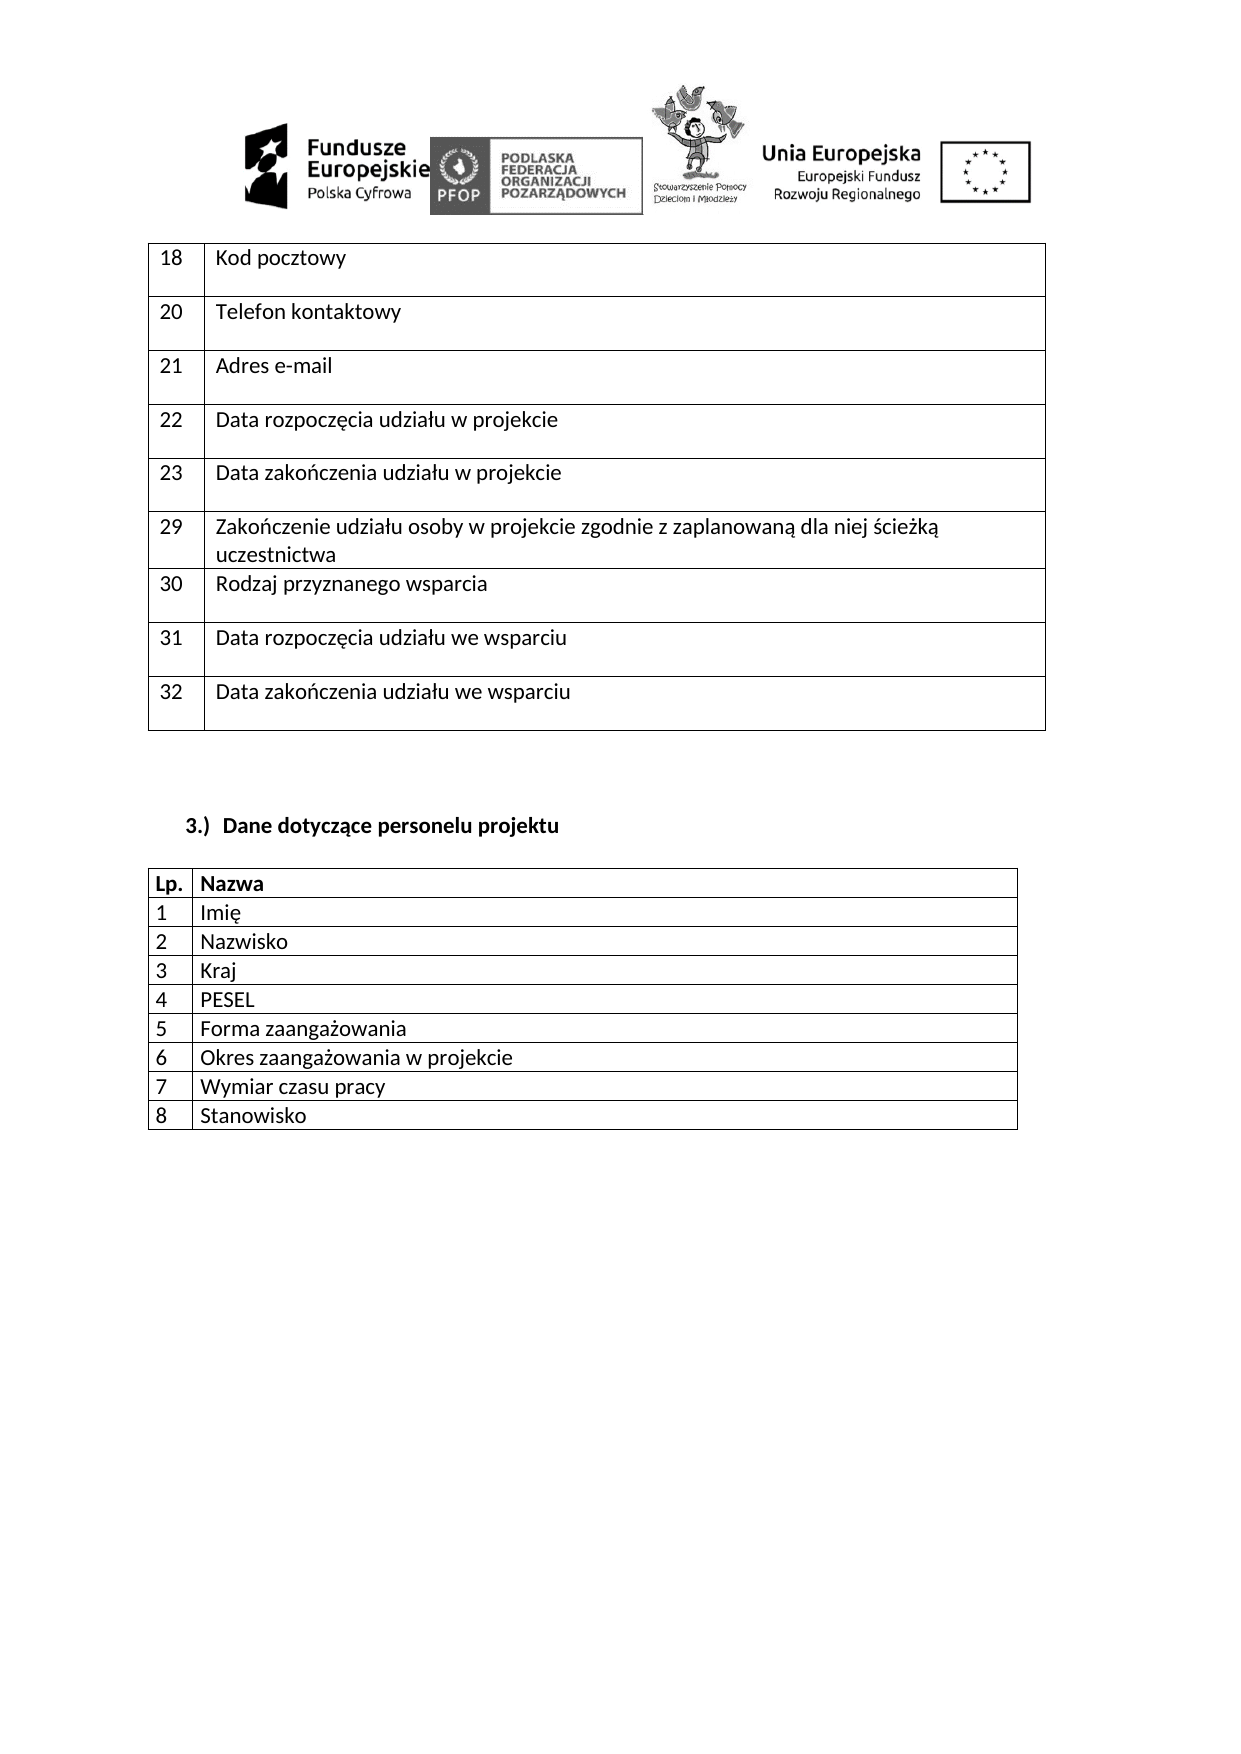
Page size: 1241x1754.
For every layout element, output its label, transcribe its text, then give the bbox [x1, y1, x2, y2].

table_cell Nazwisko [193, 927, 1017, 955]
table_cell 2 [149, 927, 192, 955]
table_cell Data rozpoczęcia udziału we wsparciu [205, 623, 1045, 676]
table_cell 23 [149, 459, 204, 511]
table_cell 8 [149, 1101, 192, 1129]
table_cell Stanowisko [193, 1101, 1017, 1129]
table_cell 32 [149, 677, 204, 729]
table_cell Zakończenie udziału osoby w projekcie zgodnie z zaplanowaną dla niej ścieżką uczestnictwa [205, 512, 1045, 568]
table_cell 3 [149, 956, 192, 984]
table_cell Rodzaj przyznanego wsparcia [205, 569, 1045, 622]
table_cell Okres zaangażowania w projekcie [193, 1043, 1017, 1071]
table_cell 31 [149, 623, 204, 676]
table_cell Data rozpoczęcia udziału w projekcie [205, 405, 1045, 457]
table_cell Data zakończenia udziału w projekcie [205, 459, 1045, 511]
table_cell 18 [149, 244, 204, 296]
table_cell Kraj [193, 956, 1017, 984]
table_cell 29 [149, 512, 204, 568]
table_cell 20 [149, 297, 204, 350]
table_cell 1 [149, 898, 192, 926]
table_cell 30 [149, 569, 204, 622]
table_header Nazwa [193, 869, 1017, 897]
table_cell Telefon kontaktowy [205, 297, 1045, 350]
table_cell Data zakończenia udziału we wsparciu [205, 677, 1045, 729]
table_cell 22 [149, 405, 204, 457]
table_cell Kod pocztowy [205, 244, 1045, 296]
table_cell 5 [149, 1014, 192, 1042]
picture [235, 73, 1040, 215]
table_cell Forma zaangażowania [193, 1014, 1017, 1042]
table_cell 7 [149, 1072, 192, 1100]
table_cell 6 [149, 1043, 192, 1071]
table_cell Wymiar czasu pracy [193, 1072, 1017, 1100]
table_cell 21 [149, 351, 204, 404]
table_cell PESEL [193, 985, 1017, 1013]
table_cell 4 [149, 985, 192, 1013]
table_header Lp. [149, 869, 192, 897]
list Dane dotyczące personelu projektu [185, 812, 1093, 840]
table_cell Imię [193, 898, 1017, 926]
table_cell Adres e-mail [205, 351, 1045, 404]
